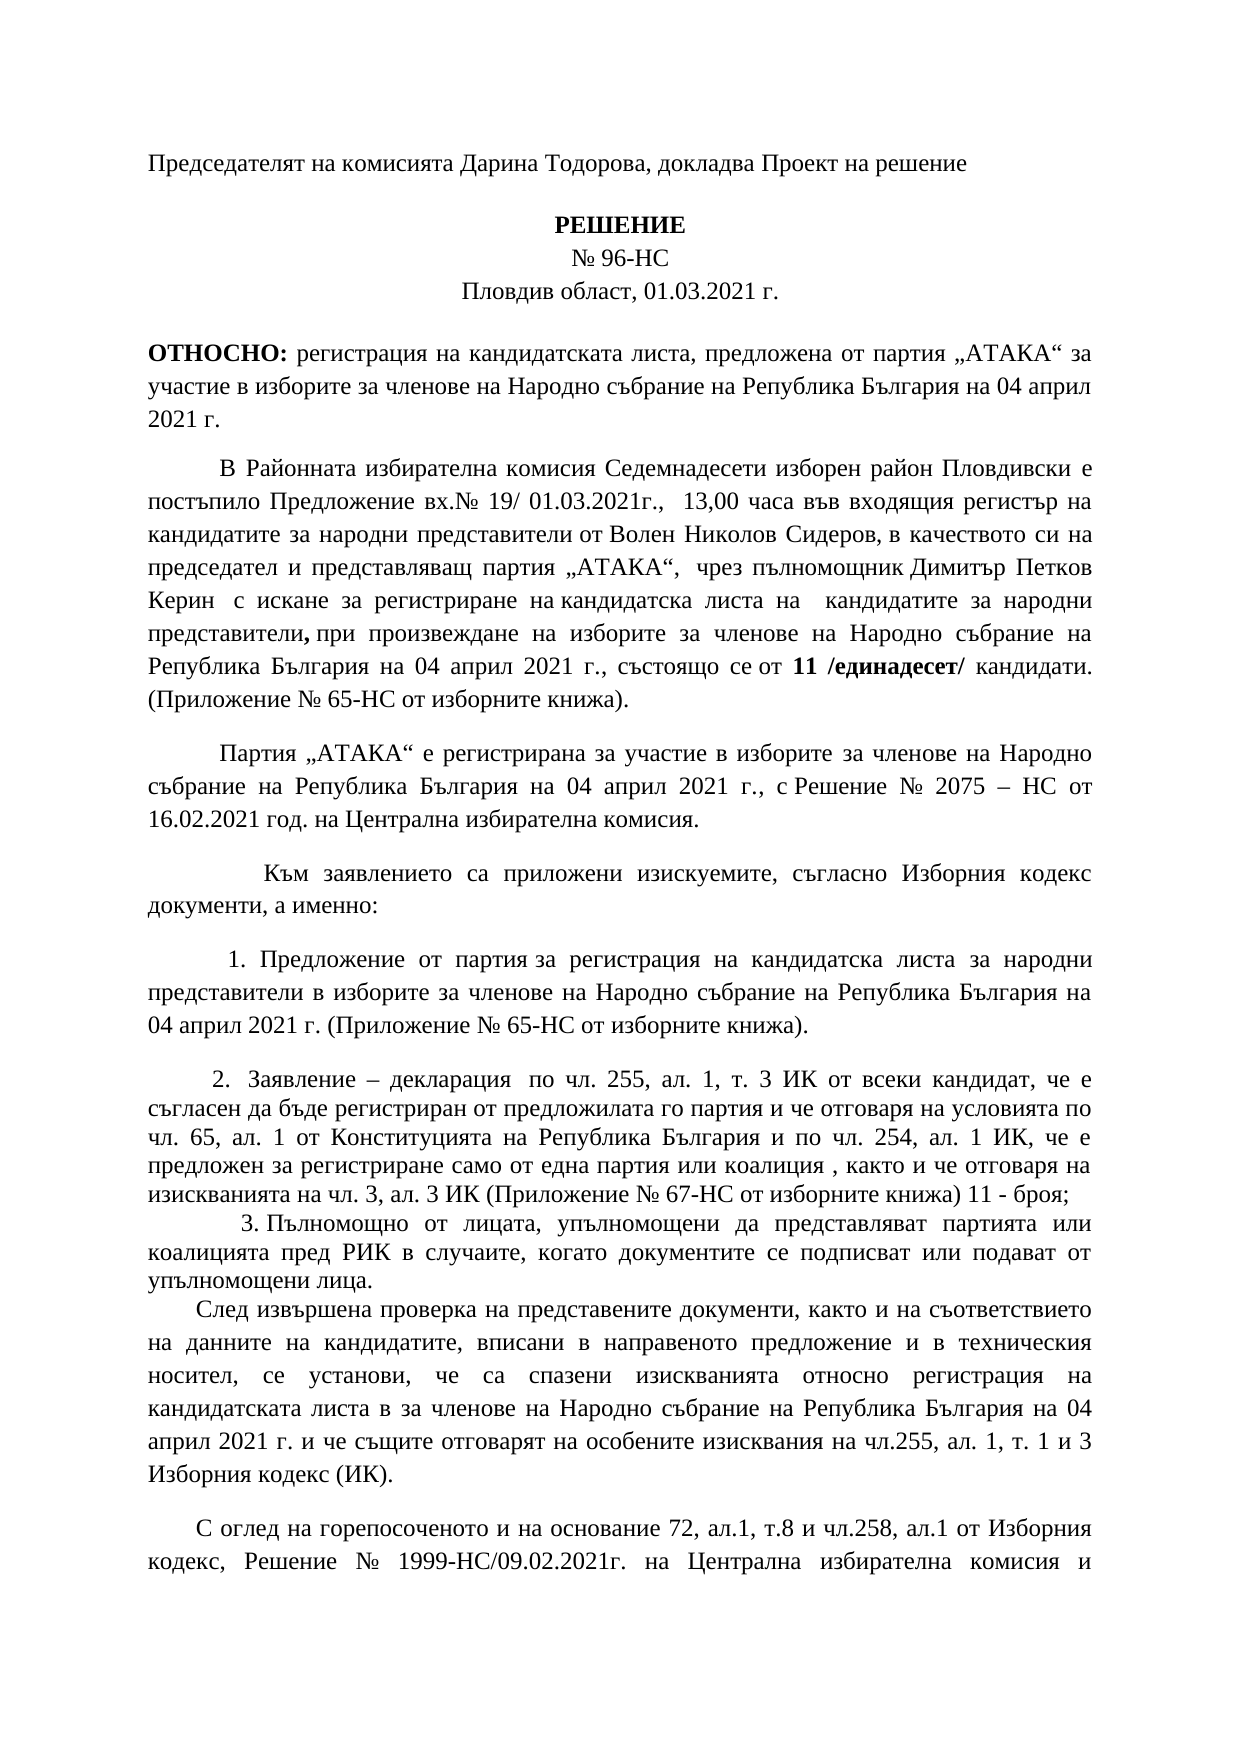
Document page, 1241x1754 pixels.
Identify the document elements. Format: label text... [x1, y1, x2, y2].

text 2. Заявление – декларация по чл. 255, ал. 1, т. 3 ИК от всеки кандидат, че е съгласен да бъде регистриран от предложилата го партия и че отговаря на условията по чл. 65, ал. 1 от Конституцията на Република България и по чл. 254, ал. 1 ИК, че е предложен за регистриране само от една партия или коалиция , както и че отговаря на изискванията на чл. 3, ал. 3 ИК (Приложение № 67-НС от изборните книжа) 11 - броя; [148, 1064, 1093, 1208]
text ОТНОСНО: регистрация на кандидатската листа, предложена от партия „АТАКА“ за участие в изборите за членове на Народно събрание на Република България на 04 април 2021 г. [148, 400, 1093, 433]
text 1. Предложение от партия за регистрация на кандидатска листа за народни представители в изборите за членове на Народно събрание на Република България на 04 април 2021 г. (Приложение № 65-НС от изборните книжа). [148, 1006, 1093, 1039]
text 1. Предложение от партия за регистрация на кандидатска листа за народни представители в изборите за членове на Народно събрание на Република България на 04 април 2021 г. (Приложение № 65-НС от изборните книжа). [148, 944, 1093, 978]
text ОТНОСНО: регистрация на кандидатската листа, предложена от партия „АТАКА“ за участие в изборите за членове на Народно събрание на Република България на 04 април 2021 г. [148, 338, 1093, 371]
text След извършена проверка на представените документи, както и на съответствието на данните на кандидатите, вписани в направеното предложение и в техническия носител, се установи, че са спазени изискванията относно регистрация на кандидатската листа в за членове на Народно събрание на Република България на 04 април 2021 г. и че същите отговарят на особените изисквания на чл.255, ал. 1, т. 1 и 3 Изборния кодекс (ИК). [148, 1294, 1093, 1488]
text Към заявлението са приложени изискуемите, съгласно Изборния кодекс документи, а именно: [148, 858, 1093, 919]
text Партия „АТАКА“ е регистрирана за участие в изборите за членове на Народно събрание на Република България на 04 април 2021 г., с Решение № 2075 – НС от 16.02.2021 год. на Централна избирателна комисия. [148, 738, 1093, 832]
text В Районната избирателна комисия Седемнадесети изборен район Пловдивски е постъпило Предложение вх.№ 19/ 01.03.2021г., 13,00 часа във входящия регистър на кандидатите за народни представители от Волен Николов Сидеров, в качеството си на председател и представляващ партия „АТАКА“, чрез пълномощник Димитър Петков Керин с искане за регистриране на кандидатска листа на кандидатите за народни представители, при произвеждане на изборите за членове на Народно събрание на Република България на 04 април 2021 г., състоящо се от 11 /единадесет/ кандидати. (Приложение № 65-НС от изборните книжа). [148, 453, 1093, 713]
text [148, 1513, 1093, 1575]
text 3. Пълномощно от лицата, упълномощени да представляват партията или коалицията пред РИК в случаите, когато документите се подписват или подават от упълномощени лица. [148, 1208, 1093, 1294]
text РЕШЕНИЕ № 96-НС Пловдив област, 01.03.2021 г. [148, 210, 1093, 304]
text Председателят на комисията Дарина Тодорова, докладва Проект на решение [148, 148, 1093, 176]
